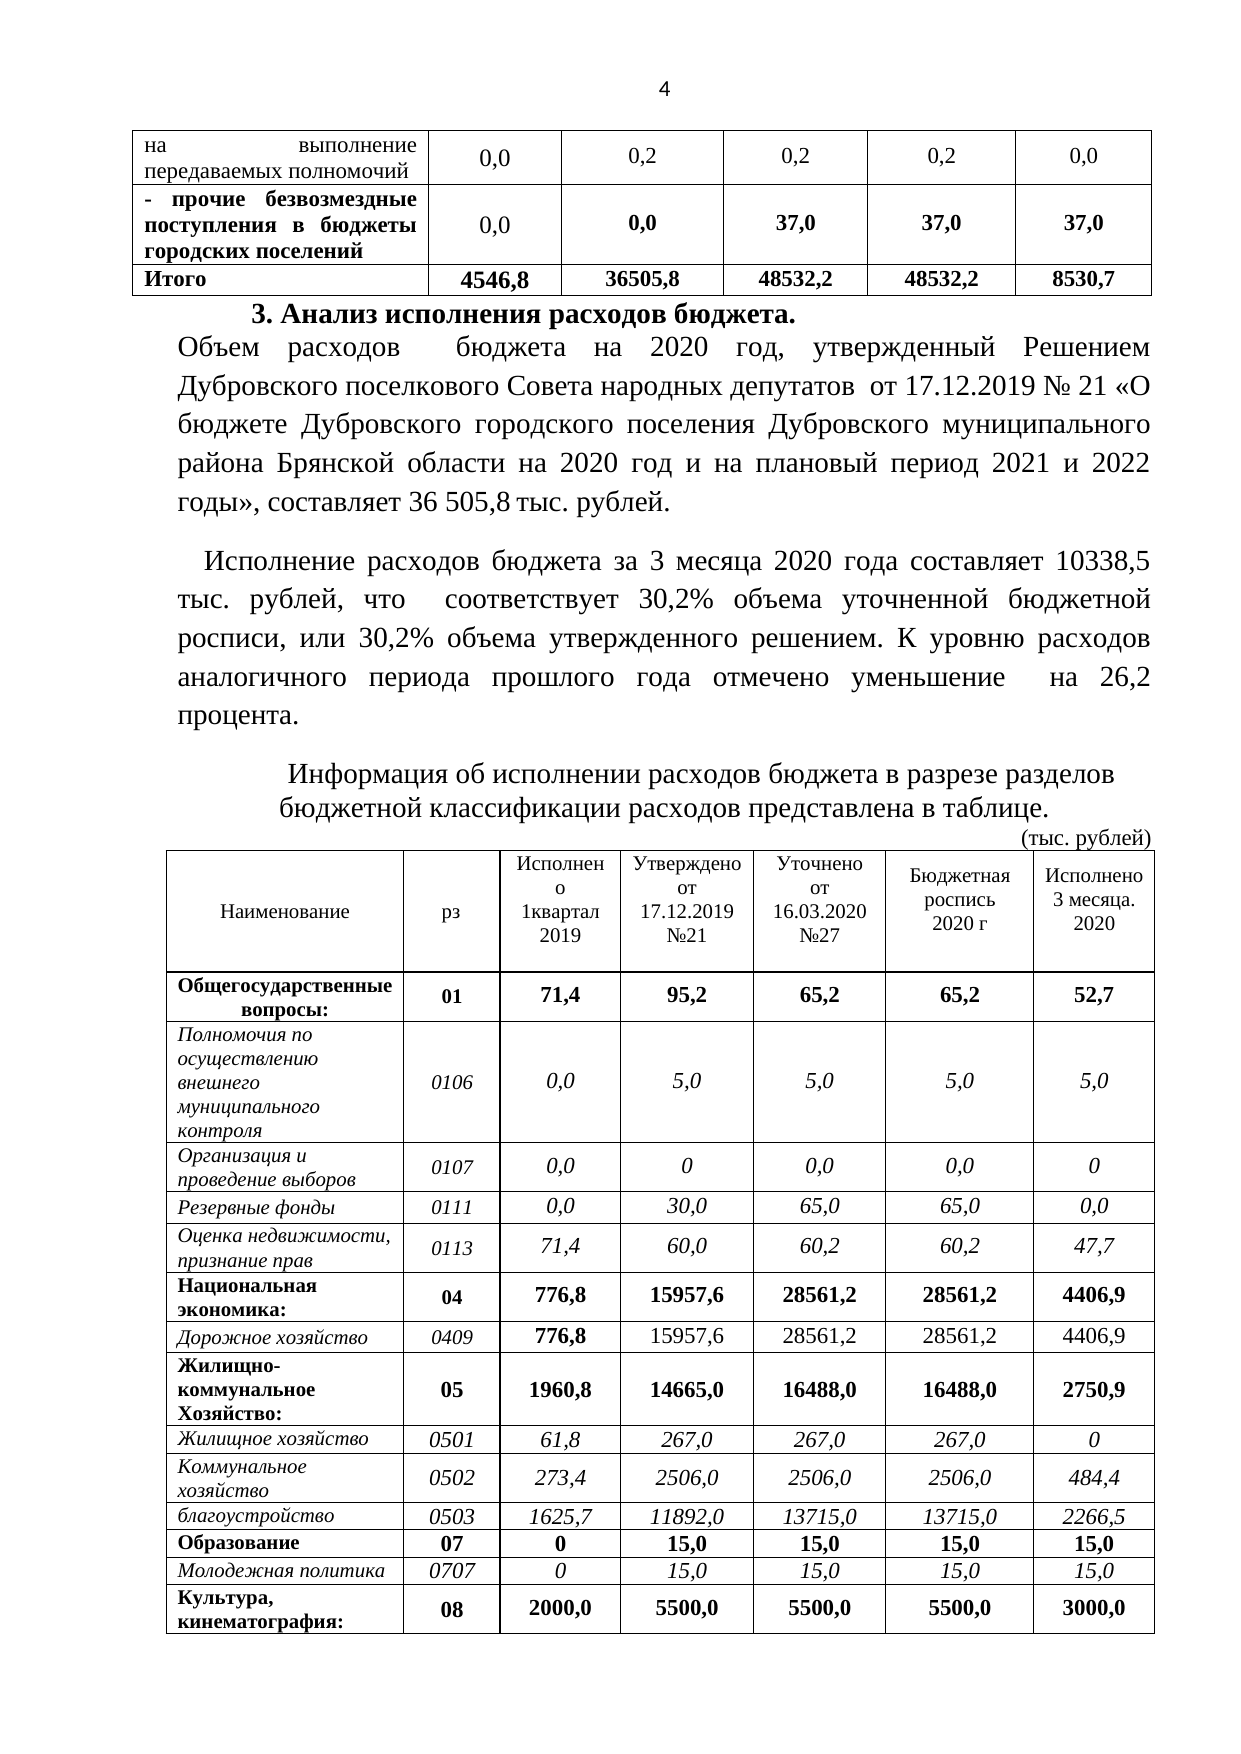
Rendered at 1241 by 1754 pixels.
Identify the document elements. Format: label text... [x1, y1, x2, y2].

table_cell 48532,2 [868, 265, 1015, 295]
table_cell 0503 [404, 1503, 499, 1529]
table_cell 15,0 [886, 1558, 1033, 1584]
table_cell 0,0 [501, 1143, 620, 1191]
table_cell 37,0 [868, 185, 1015, 264]
table_cell 2506,0 [886, 1454, 1033, 1502]
table_cell 776,8 [501, 1322, 620, 1352]
table_cell 0 [501, 1558, 620, 1584]
table_header рз [404, 851, 499, 971]
table_cell 2506,0 [754, 1454, 885, 1502]
table_cell 1625,7 [501, 1503, 620, 1529]
table_cell 0111 [404, 1192, 499, 1222]
table_cell 08 [404, 1585, 499, 1633]
table_cell Жилищно-коммунальное Хозяйство: [167, 1353, 403, 1425]
table_cell 71,4 [501, 973, 620, 1021]
table_cell Полномочия по осуществлению внешнего муниципального контроля [167, 1022, 403, 1142]
table_cell 15,0 [754, 1558, 885, 1584]
table_cell 0,0 [754, 1143, 885, 1191]
table_cell 0107 [404, 1143, 499, 1191]
table_cell 30,0 [621, 1192, 753, 1222]
table_cell 28561,2 [754, 1273, 885, 1321]
table_cell 15,0 [621, 1558, 753, 1584]
table_cell 0409 [404, 1322, 499, 1352]
table_cell 5500,0 [886, 1585, 1033, 1633]
table_cell на выполнение передаваемых полномочий [133, 131, 428, 184]
table_cell 71,4 [501, 1224, 620, 1272]
table_cell 65,0 [886, 1192, 1033, 1222]
table_cell 65,2 [754, 973, 885, 1021]
text 3. Анализ исполнения расходов бюджета. [177, 296, 1152, 329]
table_cell 273,4 [501, 1454, 620, 1502]
table_cell 5500,0 [621, 1585, 753, 1633]
table_header Исполнено 1квартал 2019 [501, 851, 620, 971]
table_cell 0113 [404, 1224, 499, 1272]
table_cell 15,0 [886, 1530, 1033, 1557]
table_cell 36505,8 [562, 265, 723, 295]
table_cell 5,0 [1034, 1022, 1154, 1142]
table_cell 47,7 [1034, 1224, 1154, 1272]
table_cell 04 [404, 1273, 499, 1321]
table_cell 0 [501, 1530, 620, 1557]
table_cell Коммунальное хозяйство [167, 1454, 403, 1502]
table_cell 15957,6 [621, 1322, 753, 1352]
table_cell Организация и проведение выборов [167, 1143, 403, 1191]
table_cell 15,0 [621, 1530, 753, 1557]
table_cell 2000,0 [501, 1585, 620, 1633]
table_cell 3000,0 [1034, 1585, 1154, 1633]
table_cell 01 [404, 973, 499, 1021]
table_cell 0,0 [429, 131, 561, 184]
table_cell 61,8 [501, 1426, 620, 1453]
table_cell 8530,7 [1016, 265, 1151, 295]
table_cell Оценка недвижимости, признание прав [167, 1224, 403, 1272]
text (тыс. рублей) [251, 824, 1152, 850]
table_cell 28561,2 [886, 1273, 1033, 1321]
table_cell 0,0 [1034, 1192, 1154, 1222]
table_cell 52,7 [1034, 973, 1154, 1021]
table_cell 5,0 [621, 1022, 753, 1142]
table_cell 0502 [404, 1454, 499, 1502]
table_cell 0,2 [868, 131, 1015, 184]
table_cell 2266,5 [1034, 1503, 1154, 1529]
table_cell 4546,8 [429, 265, 561, 295]
table_cell Национальная экономика: [167, 1273, 403, 1321]
table_cell 28561,2 [886, 1322, 1033, 1352]
table_cell 0707 [404, 1558, 499, 1584]
table_cell Культура, кинематография: [167, 1585, 403, 1633]
table_cell Резервные фонды [167, 1192, 403, 1222]
table_cell 13715,0 [754, 1503, 885, 1529]
table_cell 0 [1034, 1143, 1154, 1191]
table_cell 5500,0 [754, 1585, 885, 1633]
table_cell 15,0 [1034, 1558, 1154, 1584]
table_cell 0,2 [562, 131, 723, 184]
table_cell благоустройство [167, 1503, 403, 1529]
table_cell 0,0 [501, 1022, 620, 1142]
table_cell 0,0 [501, 1192, 620, 1222]
table_cell 28561,2 [754, 1322, 885, 1352]
table_cell 267,0 [621, 1426, 753, 1453]
table_header Наименование [167, 851, 403, 971]
table_cell 05 [404, 1353, 499, 1425]
table_cell 15957,6 [621, 1273, 753, 1321]
table_cell 2750,9 [1034, 1353, 1154, 1425]
table_cell 15,0 [754, 1530, 885, 1557]
table_cell 0,0 [562, 185, 723, 264]
table_cell 37,0 [724, 185, 867, 264]
table_cell 0 [621, 1143, 753, 1191]
table_cell 267,0 [886, 1426, 1033, 1453]
table_cell - прочие безвозмездные поступления в бюджеты городских поселений [133, 185, 428, 264]
table_cell 16488,0 [754, 1353, 885, 1425]
table_cell 60,2 [886, 1224, 1033, 1272]
table_cell 60,2 [754, 1224, 885, 1272]
table_cell 48532,2 [724, 265, 867, 295]
table_header Исполнено 3 месяца. 2020 [1034, 851, 1154, 971]
table_cell 0,0 [1016, 131, 1151, 184]
table_cell 0106 [404, 1022, 499, 1142]
table_cell 4406,9 [1034, 1273, 1154, 1321]
table_cell 60,0 [621, 1224, 753, 1272]
table_cell 95,2 [621, 973, 753, 1021]
table_cell 4406,9 [1034, 1322, 1154, 1352]
table_cell 267,0 [754, 1426, 885, 1453]
table_cell 0,0 [429, 185, 561, 264]
table_header Утверждено от 17.12.2019 №21 [621, 851, 753, 971]
table_cell 1960,8 [501, 1353, 620, 1425]
table_cell 37,0 [1016, 185, 1151, 264]
table_cell 0501 [404, 1426, 499, 1453]
table_cell Молодежная политика [167, 1558, 403, 1584]
table_cell 07 [404, 1530, 499, 1557]
table_cell 5,0 [754, 1022, 885, 1142]
table_cell Общегосударственные вопросы: [167, 973, 403, 1021]
table_cell 776,8 [501, 1273, 620, 1321]
table_cell Жилищное хозяйство [167, 1426, 403, 1453]
table_cell 13715,0 [886, 1503, 1033, 1529]
table_cell 484,4 [1034, 1454, 1154, 1502]
table_cell Дорожное хозяйство [167, 1322, 403, 1352]
text Информация об исполнении расходов бюджета в разрезе разделов бюджетной классификации расходов представлена в таблице. [177, 757, 1152, 824]
text Исполнение расходов бюджета за 3 месяца 2020 года составляет 10338,5 тыс. рублей, что соответствует 30,2% объема уточненной бюджетной росписи, или 30,2% объема утвержденного решением. К уровню расходов аналогичного периода прошлого года отмечено уменьшение на 26,2 процента. [177, 543, 1152, 731]
table_header Бюджетная роспись 2020 г [886, 851, 1033, 971]
table_cell 2506,0 [621, 1454, 753, 1502]
table_cell 16488,0 [886, 1353, 1033, 1425]
table_header Уточнено от 16.03.2020 №27 [754, 851, 885, 971]
table_cell 65,2 [886, 973, 1033, 1021]
table_cell Образование [167, 1530, 403, 1557]
table_cell 0 [1034, 1426, 1154, 1453]
table_cell 14665,0 [621, 1353, 753, 1425]
table_cell 0,2 [724, 131, 867, 184]
table_cell 15,0 [1034, 1530, 1154, 1557]
table_cell 0,0 [886, 1143, 1033, 1191]
table_cell 5,0 [886, 1022, 1033, 1142]
text Объем расходов бюджета на 2020 год, утвержденный Решением Дубровского поселкового Совета народных депутатов от 17.12.2019 № 21 «О бюджете Дубровского городского поселения Дубровского муниципального района Брянской области на 2020 год и на плановый период 2021 и 2022 годы», составляет 36 505,8 тыс. рублей. [177, 329, 1152, 517]
table_cell 65,0 [754, 1192, 885, 1222]
table_cell 11892,0 [621, 1503, 753, 1529]
table_cell Итого [133, 265, 428, 295]
